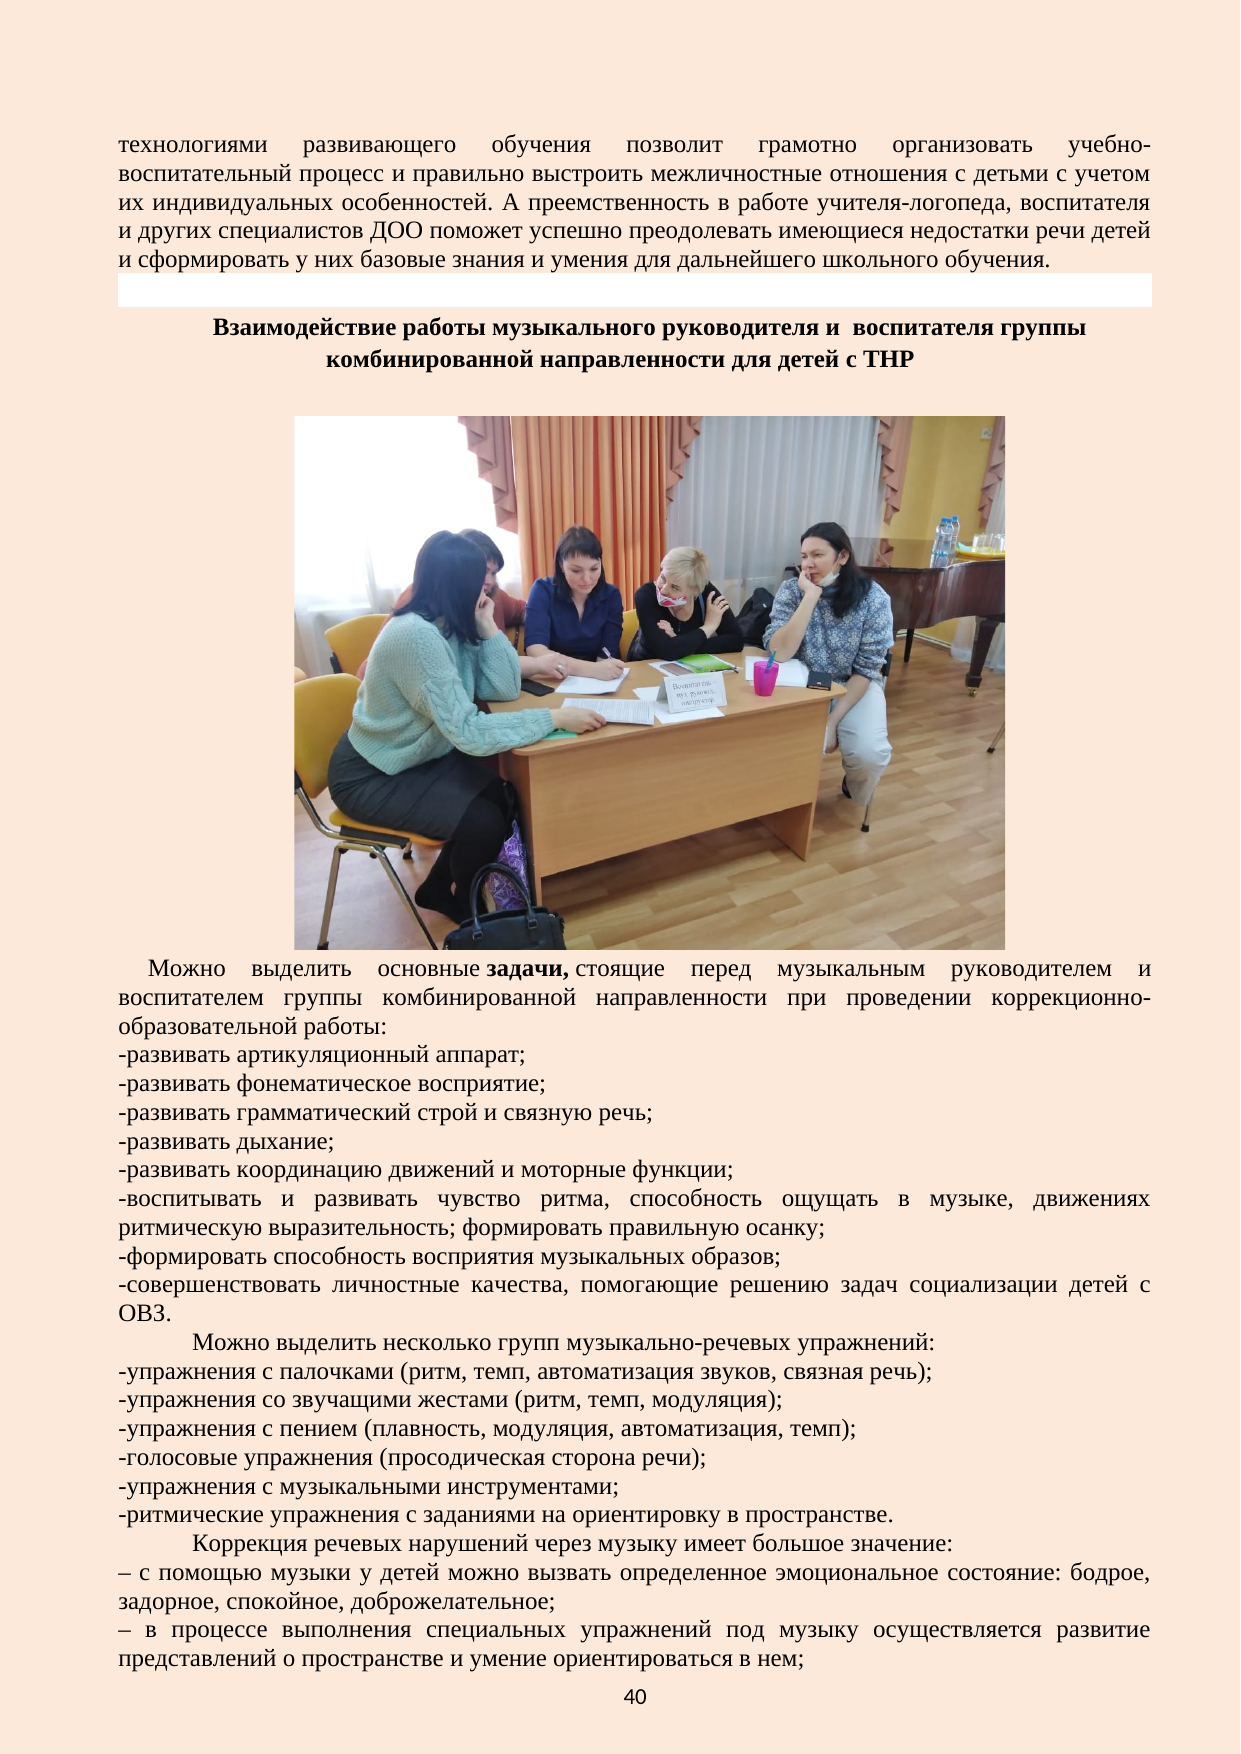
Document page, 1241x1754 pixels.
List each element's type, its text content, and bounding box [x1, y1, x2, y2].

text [118, 129, 1152, 273]
text – с помощью музыки у детей можно вызвать определенное эмоциональное состояние: бодрое, задорное, спокойное, доброжелательное; [118, 1557, 1152, 1614]
picture [294, 416, 1006, 950]
text -упражнения с пением (плавность, модуляция, автоматизация, темп); [118, 1413, 1152, 1442]
text -развивать грамматический строй и связную речь; [118, 1097, 1152, 1126]
text Коррекция речевых нарушений через музыку имеет большое значение: [118, 1528, 1152, 1557]
text -развивать фонематическое восприятие; [118, 1068, 1152, 1097]
text Можно выделить основные задачи, стоящие перед музыкальным руководителем и воспитателем группы комбинированной направленности при проведении коррекционно-образовательной работы: [118, 953, 1152, 1039]
text Взаимодействие работы музыкального руководителя и воспитателя группы комбинированной направленности для детей с ТНР [88, 312, 1152, 373]
text -ритмические упражнения с заданиями на ориентировку в пространстве. [118, 1499, 1152, 1528]
text -голосовые упражнения (просодическая сторона речи); [118, 1442, 1152, 1471]
text -упражнения с палочками (ритм, темп, автоматизация звуков, связная речь); [118, 1356, 1152, 1384]
text Можно выделить несколько групп музыкально-речевых упражнений: [118, 1327, 1152, 1356]
text -развивать артикуляционный аппарат; [118, 1039, 1152, 1068]
text -развивать дыхание; [118, 1126, 1152, 1154]
text -воспитывать и развивать чувство ритма, способность ощущать в музыке, движениях ритмическую выразительность; формировать правильную осанку; [118, 1183, 1152, 1241]
text -развивать координацию движений и моторные функции; [118, 1154, 1152, 1183]
text -формировать способность восприятия музыкальных образов; [118, 1241, 1152, 1269]
text -совершенствовать личностные качества, помогающие решению задач социализации детей с ОВЗ. [118, 1269, 1152, 1327]
text – в процессе выполнения специальных упражнений под музыку осуществляется развитие представлений о пространстве и умение ориентироваться в нем; [118, 1614, 1152, 1672]
text -упражнения со звучащими жестами (ритм, темп, модуляция); [118, 1384, 1152, 1413]
text -упражнения с музыкальными инструментами; [118, 1471, 1152, 1499]
